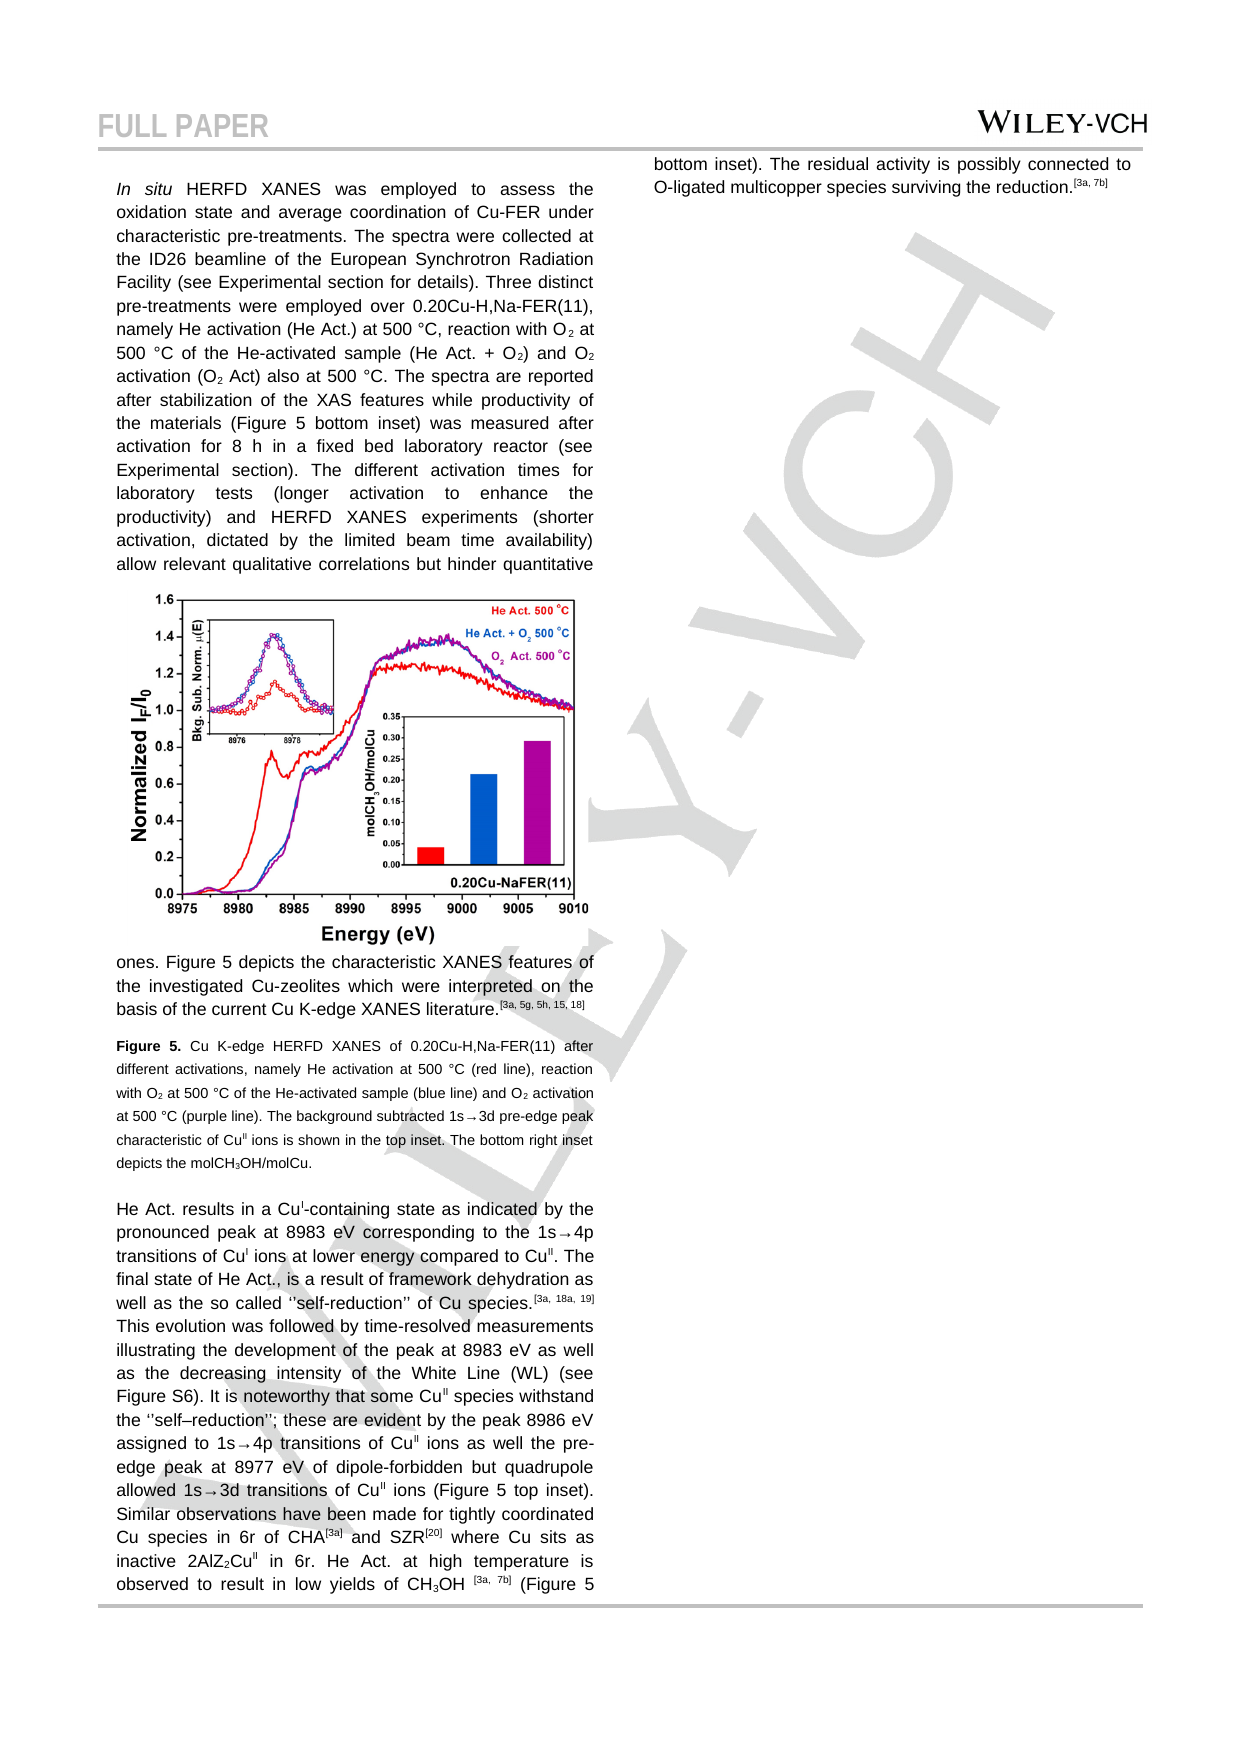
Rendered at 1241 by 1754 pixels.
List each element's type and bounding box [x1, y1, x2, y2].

picture [119, 590, 589, 944]
table_header [107, 151, 605, 1595]
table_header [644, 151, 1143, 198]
